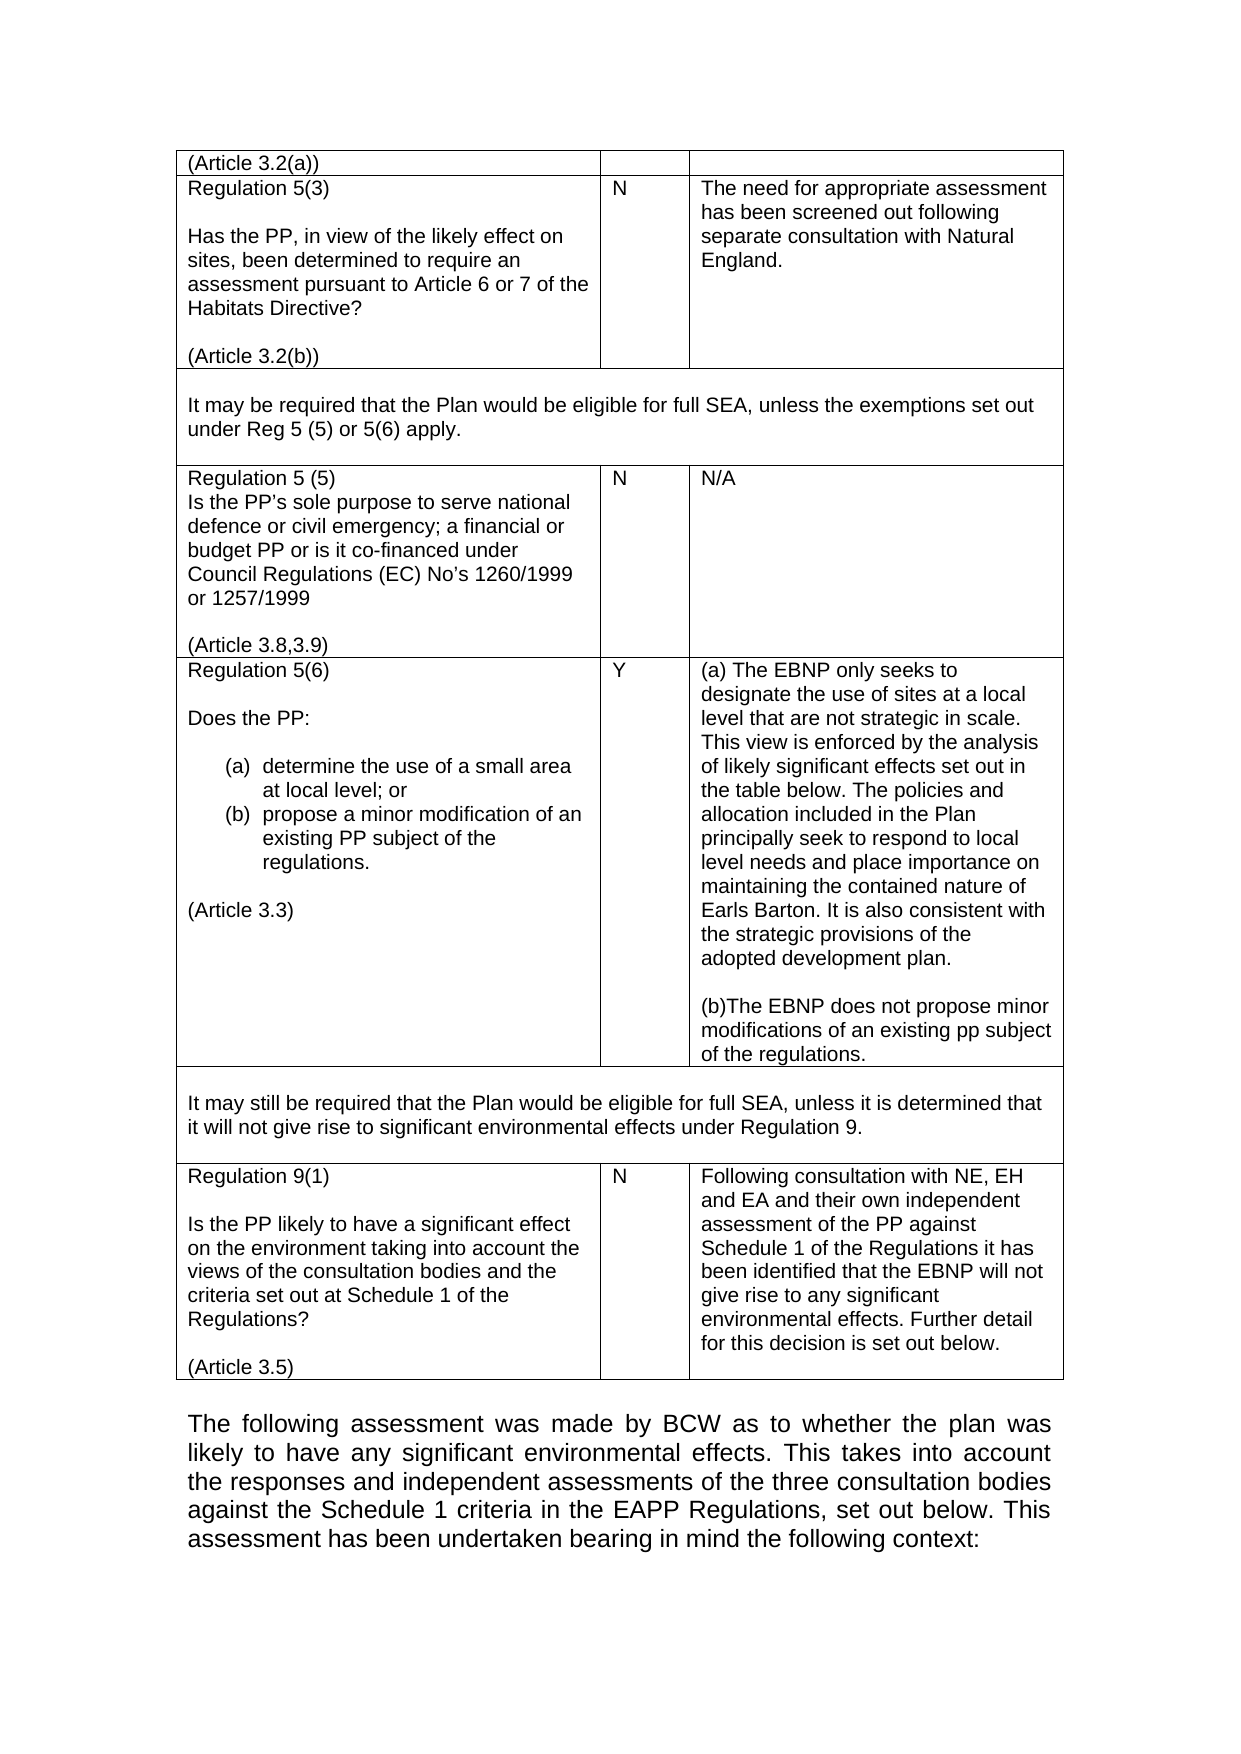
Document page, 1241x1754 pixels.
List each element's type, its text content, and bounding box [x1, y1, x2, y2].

table_cell N [601, 466, 689, 657]
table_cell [690, 151, 1063, 175]
table_cell Following consultation with NE, EH and EA and their own independent assessment of the PP against Schedule 1 of the Regulations it has been identified that the EBNP will not give rise to any significant environmental effects. Further detail for this decision is set out below. [690, 1164, 1063, 1379]
table_cell Y [601, 658, 689, 1066]
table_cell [177, 151, 600, 175]
table_cell N [601, 1164, 689, 1379]
table_cell The need for appropriate assessment has been screened out following separate consultation with Natural England. [690, 176, 1063, 368]
table_cell Regulation 5 (5) Is the PP’s sole purpose to serve national defence or civil emergency; a financial or budget PP or is it co-financed under Council Regulations (EC) No’s 1260/1999 or 1257/1999 (Article 3.8,3.9) [177, 466, 600, 657]
table_cell N/A [690, 466, 1063, 657]
table_cell Regulation 5(3) Has the PP, in view of the likely effect on sites, been determined to require an assessment pursuant to Article 6 or 7 of the Habitats Directive? (Article 3.2(b)) [177, 176, 600, 368]
table_cell It may be required that the Plan would be eligible for full SEA, unless the exemptions set out under Reg 5 (5) or 5(6) apply. [177, 369, 1063, 464]
table_cell Regulation 5(6) Does the PP: determine the use of a small area at local level; or propose a minor modification of an existing PP subject of the regulations. (Article 3.3) [177, 658, 600, 1066]
table_cell N [601, 176, 689, 368]
table_cell It may still be required that the Plan would be eligible for full SEA, unless it is determined that it will not give rise to significant environmental effects under Regulation 9. [177, 1067, 1063, 1162]
text The following assessment was made by BCW as to whether the plan was likely to have any significant environmental effects. This takes into account the responses and independent assessments of the three consultation bodies against the Schedule 1 criteria in the EAPP Regulations, set out below. This assessment has been undertaken bearing in mind the following context: [187, 1409, 1053, 1553]
table_cell Regulation 9(1) Is the PP likely to have a significant effect on the environment taking into account the views of the consultation bodies and the criteria set out at Schedule 1 of the Regulations? (Article 3.5) [177, 1164, 600, 1379]
table_cell Y [601, 151, 689, 175]
table_cell (a) The EBNP only seeks to designate the use of sites at a local level that are not strategic in scale. This view is enforced by the analysis of likely significant effects set out in the table below. The policies and allocation included in the Plan principally seek to respond to local level needs and place importance on maintaining the contained nature of Earls Barton. It is also consistent with the strategic provisions of the adopted development plan. (b)The EBNP does not propose minor modifications of an existing pp subject of the regulations. [690, 658, 1063, 1066]
